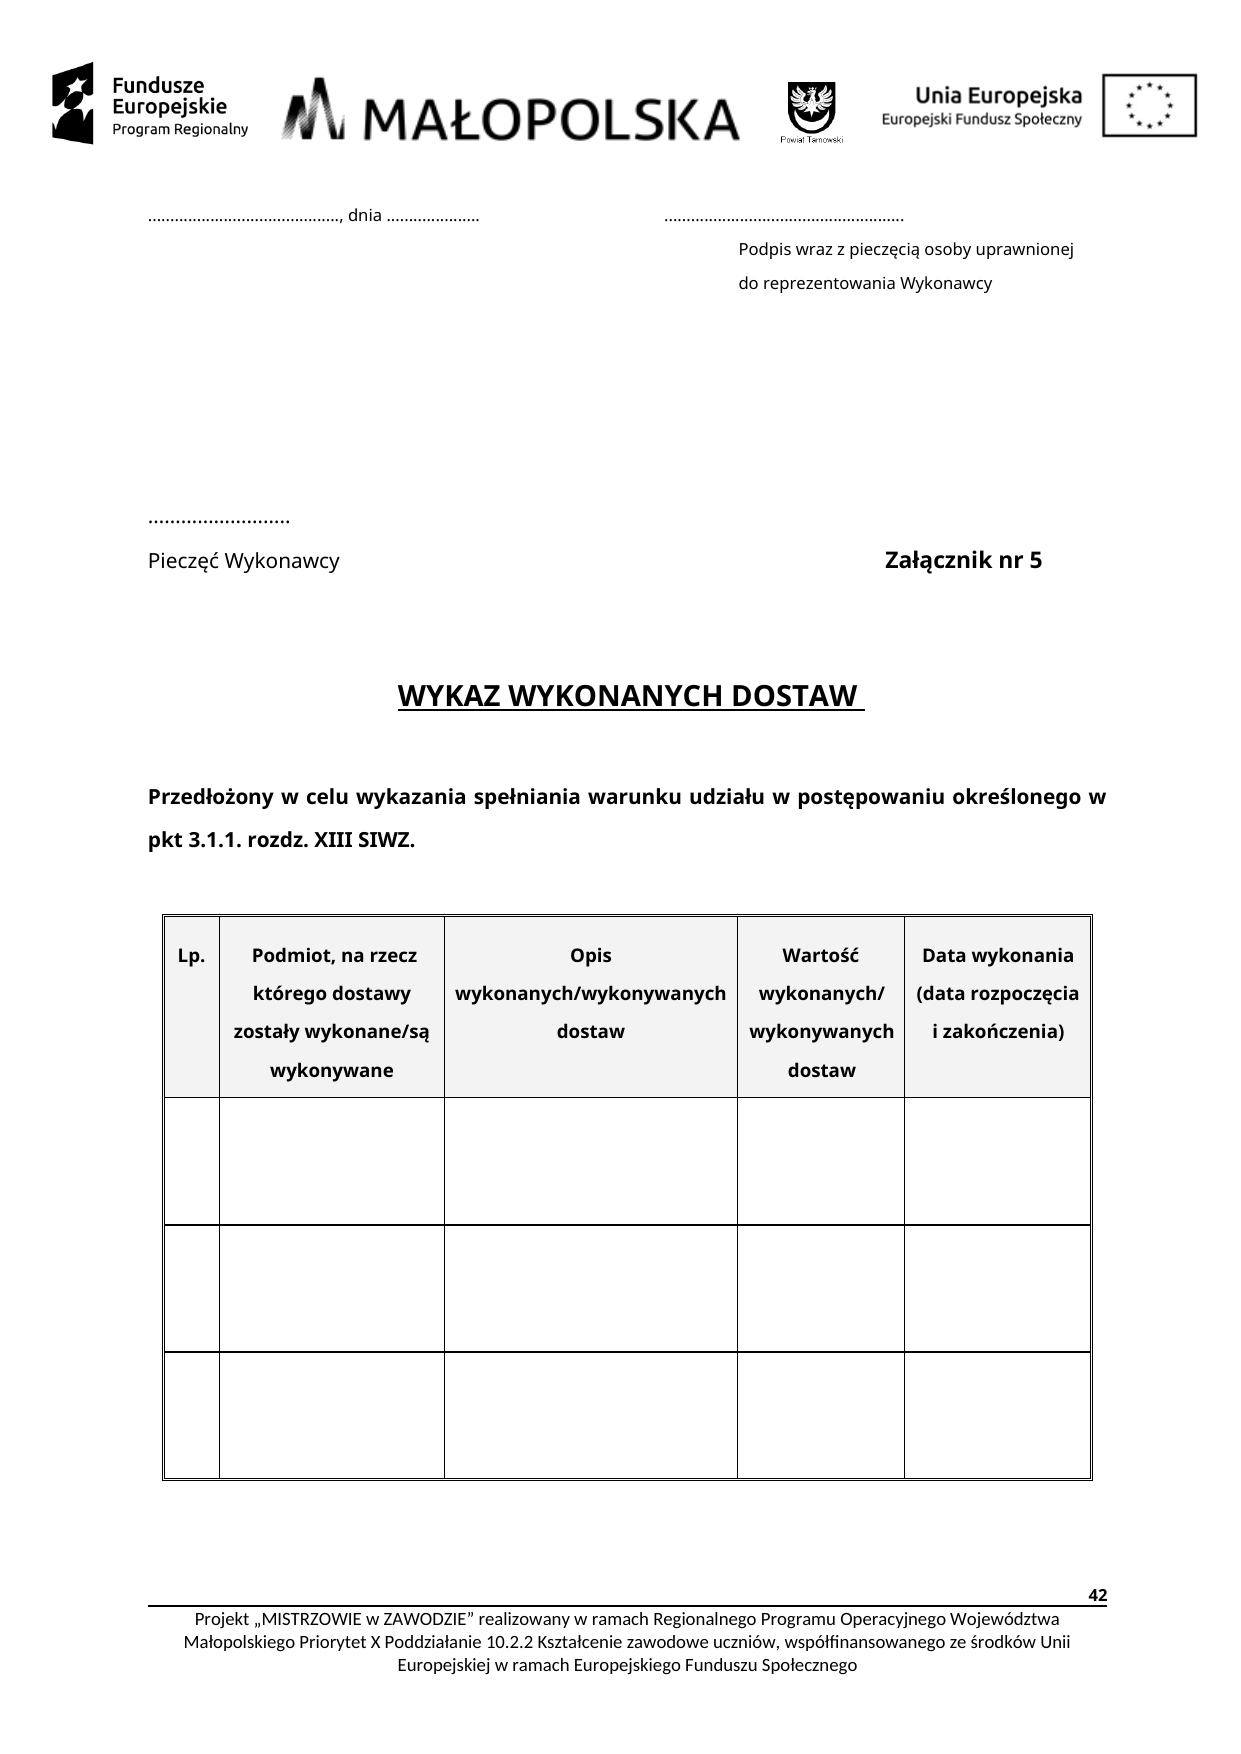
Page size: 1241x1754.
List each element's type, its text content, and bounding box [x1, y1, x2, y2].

table_cell [220, 1226, 444, 1351]
text ..........................................., dnia ..................... ...................................................... [148, 203, 1107, 226]
table_header Lp. [165, 917, 219, 1097]
table_cell [445, 1098, 737, 1224]
text Przedłożony w celu wykazania spełniania warunku udziału w postępowaniu określonego w pkt 3.1.1. rozdz. XIII SIWZ. [148, 782, 1107, 853]
picture [274, 66, 750, 147]
table_cell [738, 1098, 904, 1224]
table_cell [445, 1226, 737, 1351]
table_header Wartość wykonanych/ wykonywanych dostaw [738, 917, 904, 1097]
table_header Podmiot, na rzecz którego dostawy zostały wykonane/są wykonywane [220, 917, 444, 1097]
picture [878, 68, 1203, 147]
table_cell [165, 1353, 219, 1478]
table_cell [905, 1353, 1090, 1478]
picture [776, 78, 845, 146]
table_cell [738, 1226, 904, 1351]
table_cell [905, 1226, 1090, 1351]
text WYKAZ WYKONANYCH DOSTAW [148, 676, 1107, 715]
table_header Opis wykonanych/wykonywanych dostaw [445, 917, 737, 1097]
table_cell [165, 1098, 219, 1224]
table_cell [905, 1098, 1090, 1224]
table_cell [738, 1353, 904, 1478]
table_header Data wykonania (data rozpoczęcia i zakończenia) [905, 917, 1090, 1097]
table_cell [445, 1353, 737, 1478]
text …………………….. [133, 501, 1107, 529]
table_cell [220, 1098, 444, 1224]
text Podpis wraz z pieczęcią osoby uprawnionej [679, 237, 1107, 260]
text do reprezentowania Wykonawcy [679, 271, 1107, 294]
picture [48, 56, 254, 155]
table_cell [220, 1353, 444, 1478]
text Pieczęć Wykonawcy Załącznik nr 5 [148, 544, 1107, 575]
table_cell [165, 1226, 219, 1351]
